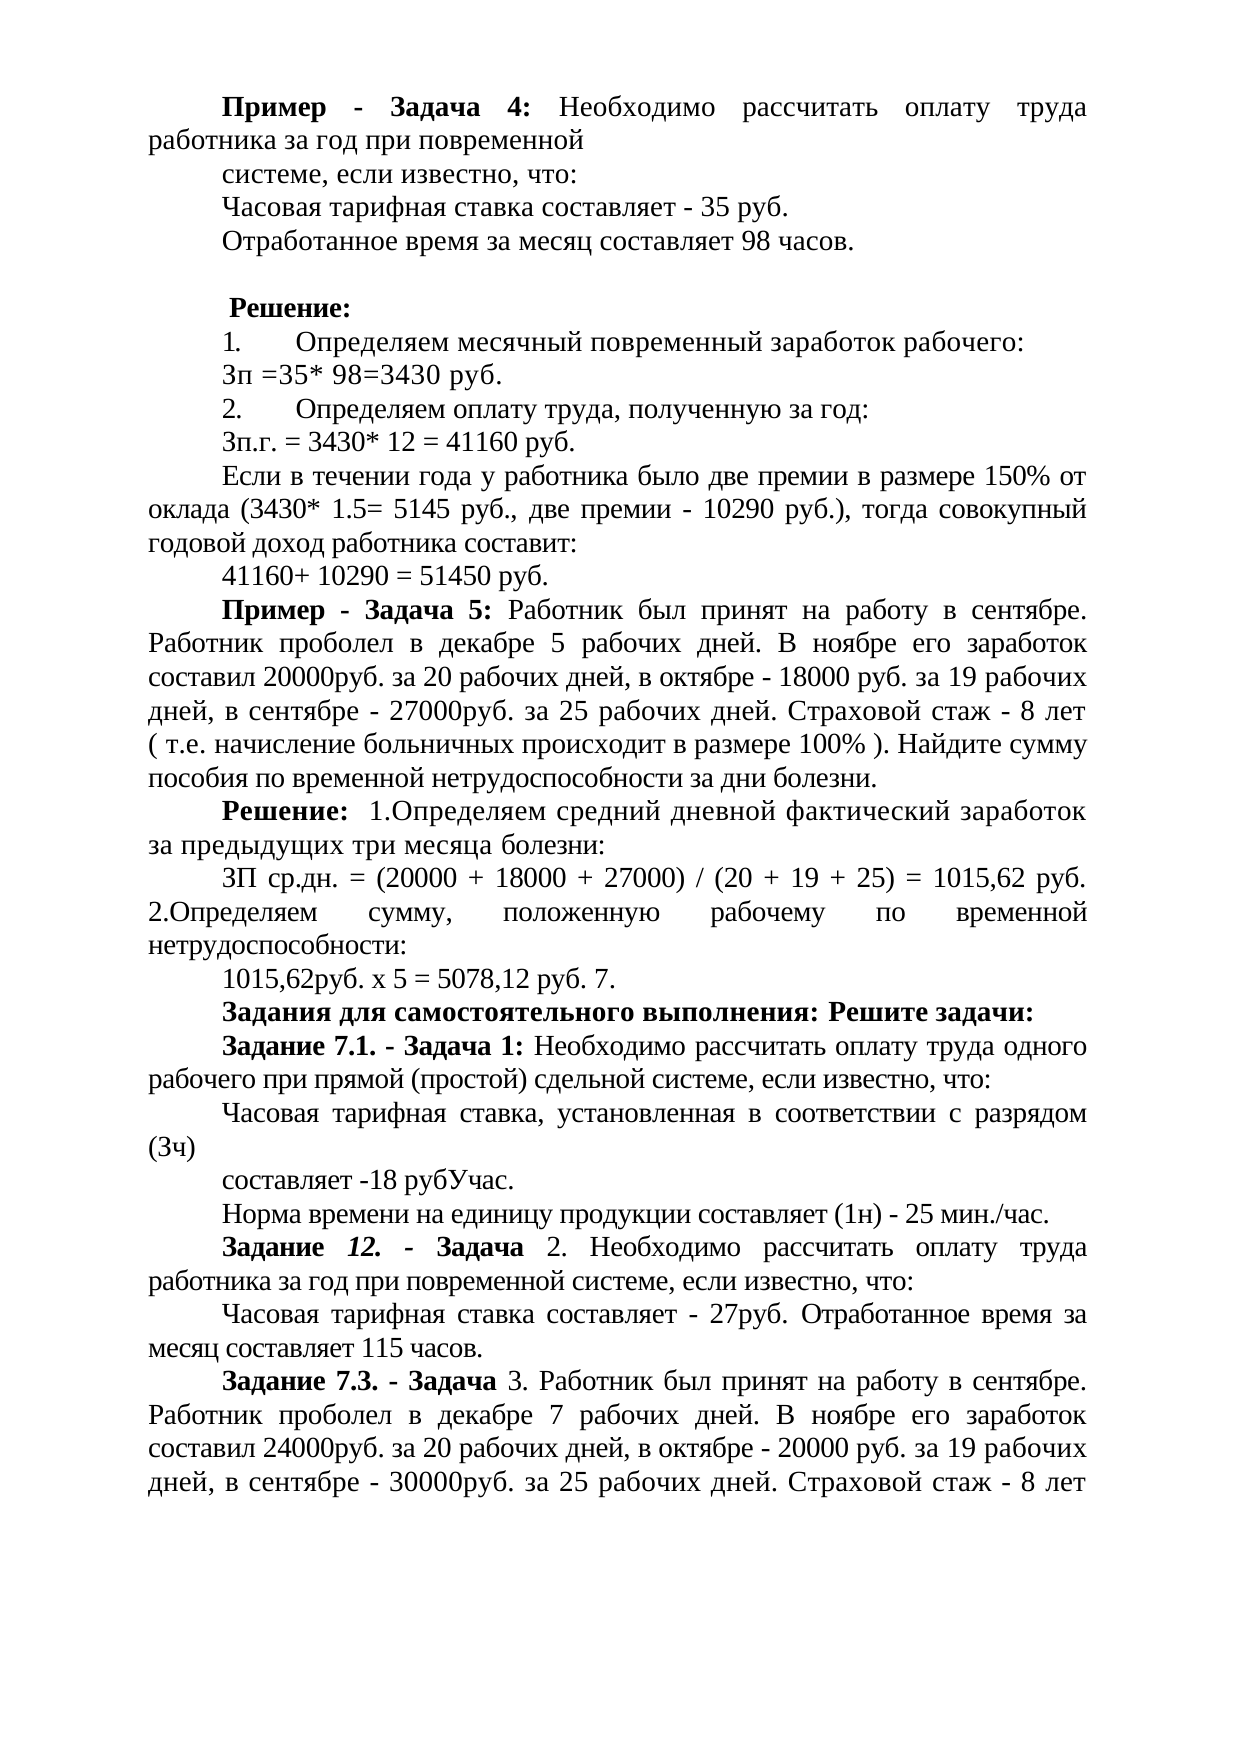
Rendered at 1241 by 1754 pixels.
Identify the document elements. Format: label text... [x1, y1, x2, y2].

text Часовая тарифная ставка составляет - 35 руб. [148, 189, 1087, 223]
text Часовая тарифная ставка составляет - 27руб. Отработанное время за месяц составляет 115 часов. [148, 1296, 1087, 1363]
text Отработанное время за месяц составляет 98 часов. [148, 223, 1087, 257]
text ЗП ср.дн. = (20000 + 18000 + 27000) / (20 + 19 + 25) = 1015,62 руб. 2.Определяем сумму, положенную рабочему по временной нетрудоспособности: [148, 860, 1087, 961]
text системе, если известно, что: [148, 156, 1087, 189]
text 41160+ 10290 = 51450 руб. [148, 558, 1087, 592]
text Задание 7.1. - Задача 1: Необходимо рассчитать оплату труда одного рабочего при прямой (простой) сдельной системе, если известно, что: [148, 1028, 1087, 1095]
text Задание 12. - Задача 2. Необходимо рассчитать оплату труда работника за год при повременной системе, если известно, что: [148, 1229, 1087, 1296]
text 1015,62руб. х 5 = 5078,12 руб. 7. [148, 961, 1087, 994]
text составляет -18 рубУчас. [148, 1162, 1087, 1196]
text Норма времени на единицу продукции составляет (1н) - 25 мин./час. [148, 1196, 1087, 1229]
text Часовая тарифная ставка, установленная в соответствии с разрядом (Зч) [148, 1095, 1087, 1162]
text Пример - Задача 4: Необходимо рассчитать оплату труда работника за год при повременной [148, 89, 1087, 156]
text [148, 1363, 1087, 1498]
text Зп.г. = 3430* 12 = 41160 руб. [148, 424, 1087, 458]
text Решение: [148, 290, 1087, 324]
text 1. Определяем месячный повременный заработок рабочего: [148, 324, 1087, 357]
text Пример - Задача 5: Работник был принят на работу в сентябре. Работник проболел в декабре 5 рабочих дней. В ноябре его заработок составил 20000руб. за 20 рабочих дней, в октябре - 18000 руб. за 19 рабочих дней, в сентябре - 27000руб. за 25 рабочих дней. Страховой стаж - 8 лет ( т.е. начисление больничных происходит в размере 100% ). Найдите сумму пособия по временной нетрудоспособности за дни болезни. [148, 592, 1087, 793]
text Если в течении года у работника было две премии в размере 150% от оклада (3430* 1.5= 5145 руб., две премии - 10290 руб.), тогда совокупный годовой доход работника составит: [148, 458, 1087, 558]
text 2. Определяем оплату труда, полученную за год: [148, 391, 1087, 424]
text Решение: 1.Определяем средний дневной фактический заработок за предыдущих три месяца болезни: [148, 793, 1087, 860]
text Задания для самостоятельного выполнения: Решите задачи: [148, 994, 1087, 1028]
text Зп =35* 98=3430 руб. [148, 357, 1087, 391]
